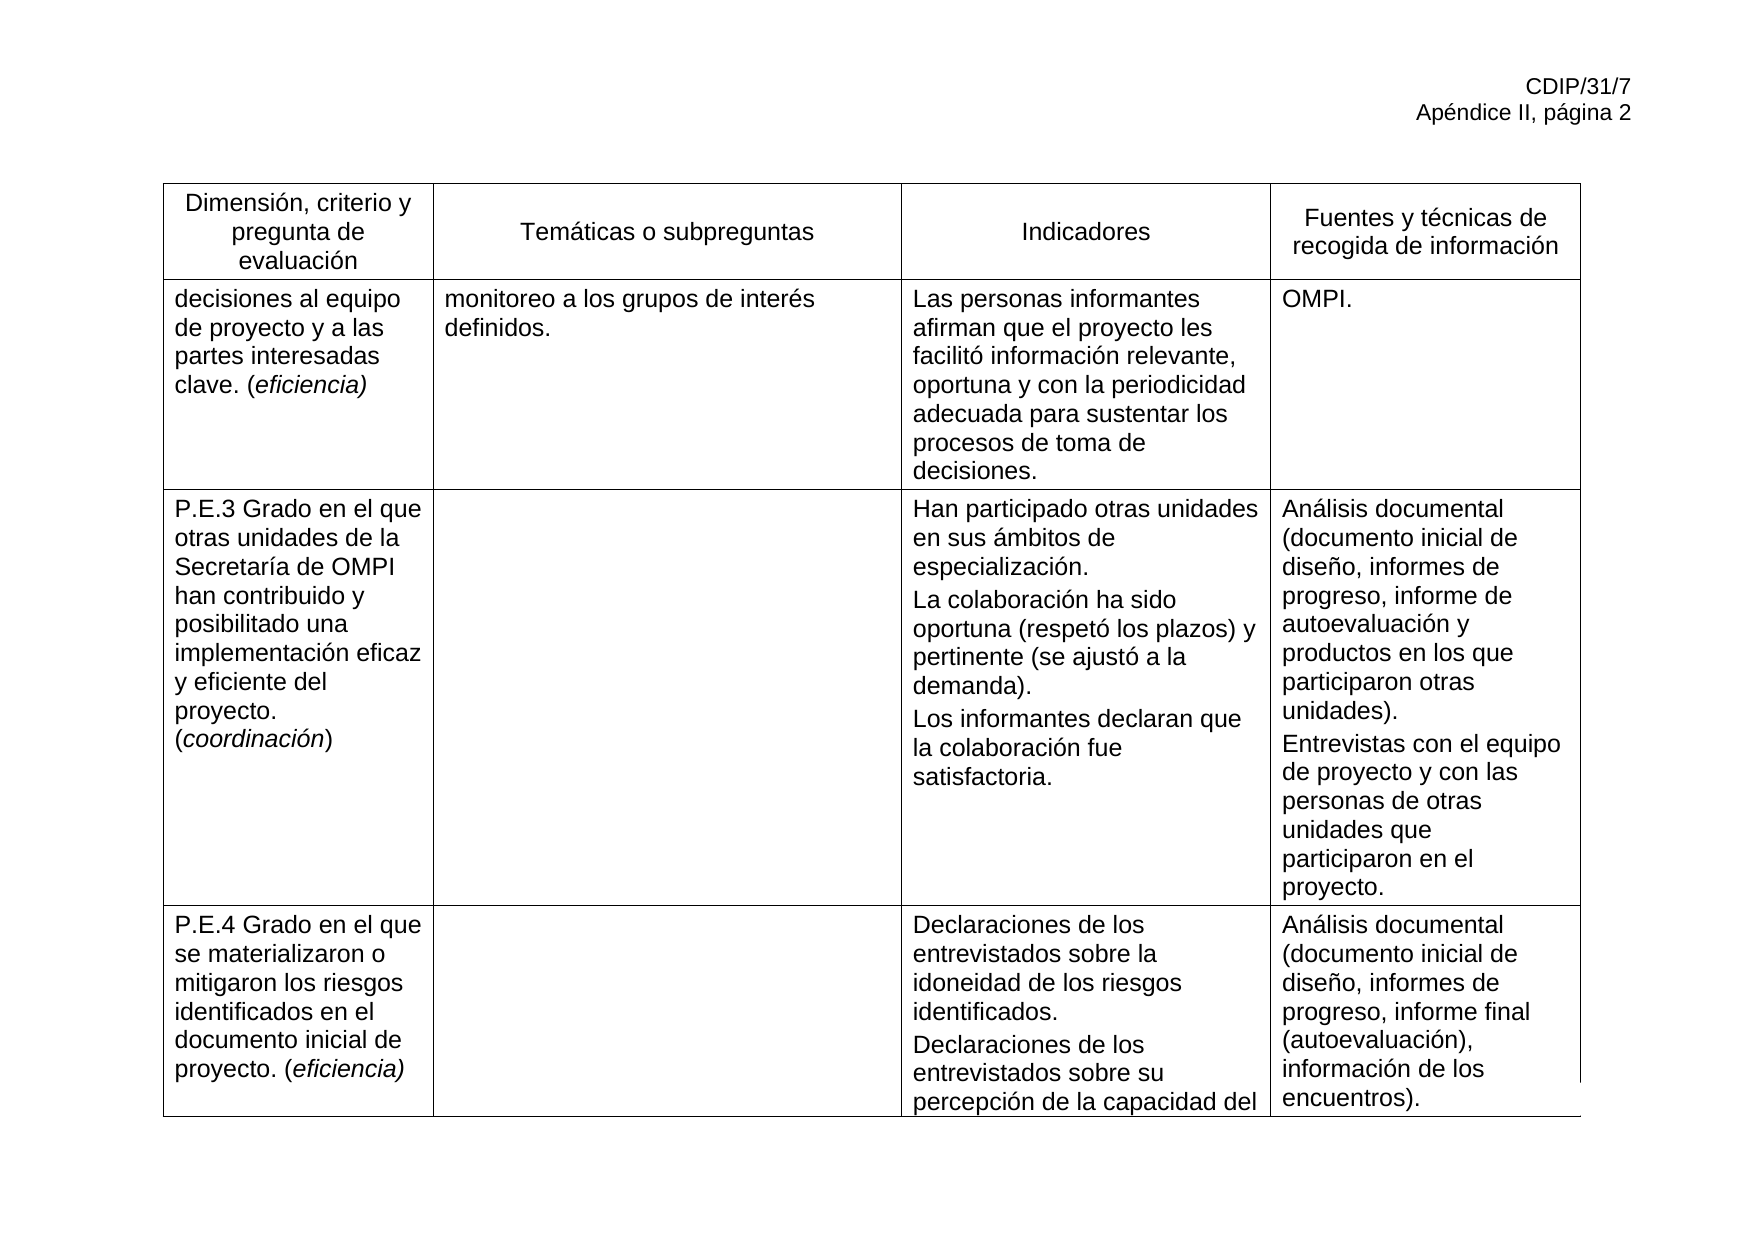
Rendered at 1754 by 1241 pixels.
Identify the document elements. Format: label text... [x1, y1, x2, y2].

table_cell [1271, 280, 1580, 489]
table_cell P.E.3 Grado en el que otras unidades de la Secretaría de OMPI han contribuido y posibilitado una implementación eficaz y eficiente del proyecto. (coordinación) [164, 490, 433, 905]
table_cell [434, 490, 901, 905]
table_header Dimensión, criterio y pregunta de evaluación [164, 184, 433, 279]
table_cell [902, 280, 1270, 489]
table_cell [164, 280, 433, 489]
table_cell Han participado otras unidades en sus ámbitos de especialización. La colaboración ha sido oportuna (respetó los plazos) y pertinente (se ajustó a la demanda). Los informantes declaran que la colaboración fue satisfactoria. [902, 490, 1270, 905]
table_header Fuentes y técnicas de recogida de información [1271, 184, 1580, 279]
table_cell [434, 280, 901, 489]
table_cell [902, 906, 1270, 1116]
table_cell Análisis documental (documento inicial de diseño, informes de progreso, informe de autoevaluación y productos en los que participaron otras unidades). Entrevistas con el equipo de proyecto y con las personas de otras unidades que participaron en el proyecto. [1271, 490, 1580, 905]
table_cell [1271, 906, 1580, 1116]
table_cell [434, 906, 901, 1116]
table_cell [164, 906, 433, 1116]
table_header Temáticas o subpreguntas [434, 184, 901, 279]
table_header Indicadores [902, 184, 1270, 279]
